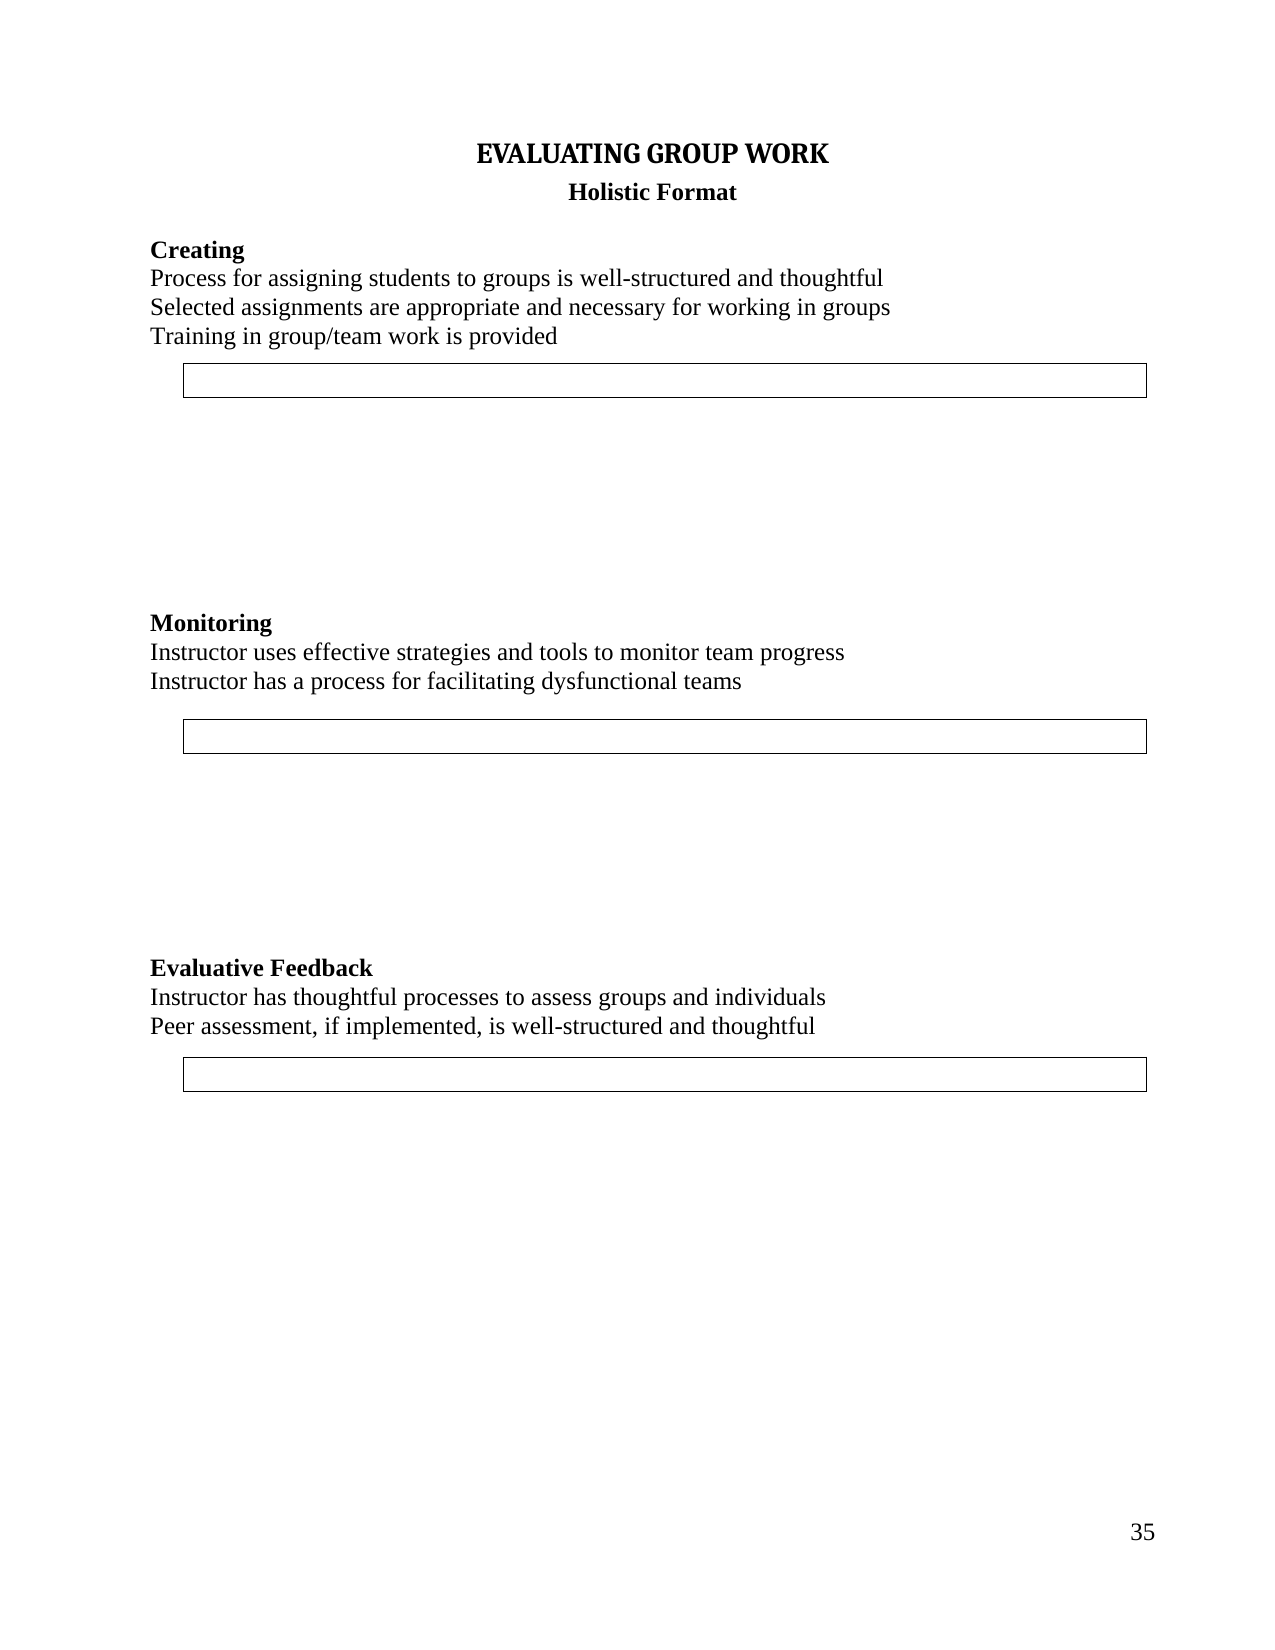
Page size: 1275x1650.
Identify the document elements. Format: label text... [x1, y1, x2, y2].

text Process for assigning students to groups is well-structured and thoughtful [150, 263, 1155, 292]
text Evaluative Feedback [150, 953, 1155, 982]
text Instructor has a process for facilitating dysfunctional teams [150, 666, 1155, 695]
text Holistic Format [150, 177, 1155, 206]
subtitle EVALUATING GROUP WORK [150, 137, 1155, 171]
text Peer assessment, if implemented, is well-structured and thoughtful [150, 1011, 1155, 1040]
text Instructor uses effective strategies and tools to monitor team progress [150, 637, 1155, 666]
text Monitoring [150, 608, 1155, 637]
text Creating [150, 235, 1155, 263]
text Instructor has thoughtful processes to assess groups and individuals [150, 982, 1155, 1011]
text Selected assignments are appropriate and necessary for working in groups [150, 292, 1155, 321]
text Training in group/team work is provided [150, 321, 1155, 350]
